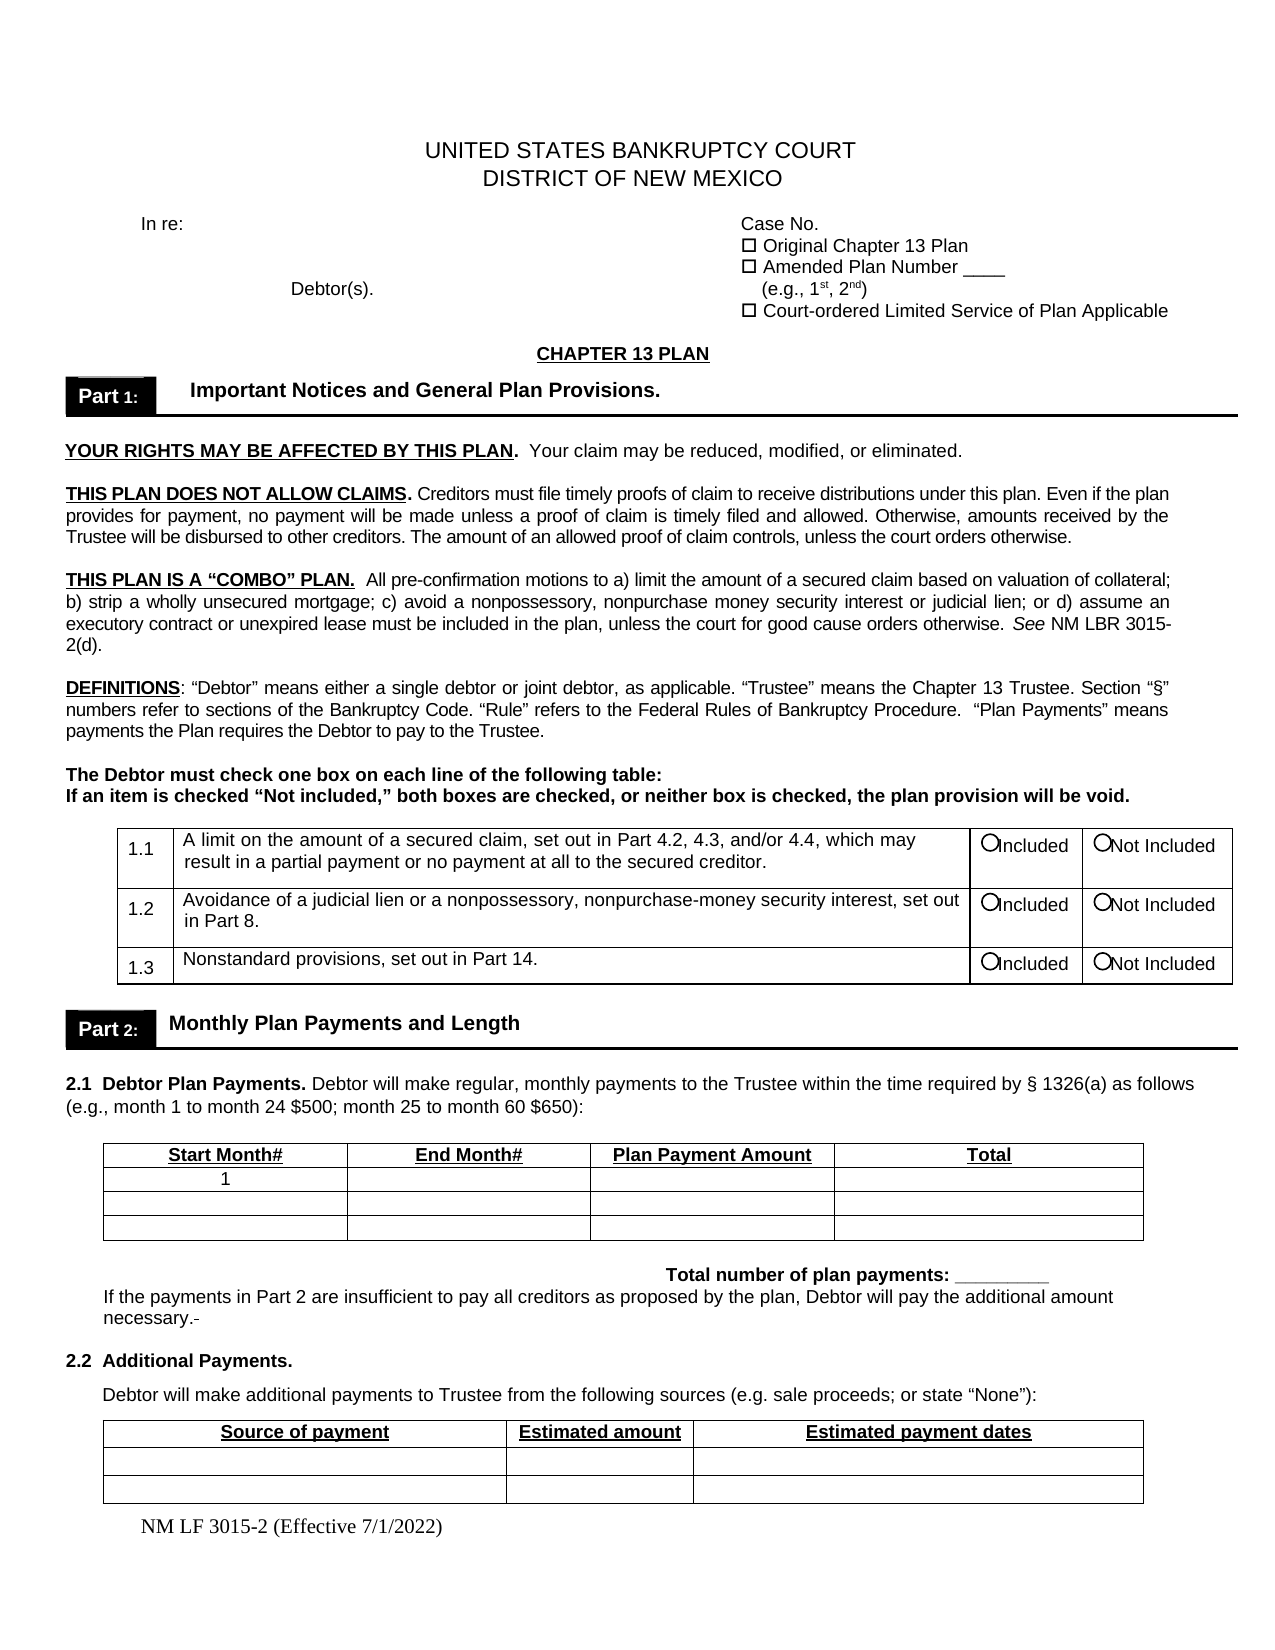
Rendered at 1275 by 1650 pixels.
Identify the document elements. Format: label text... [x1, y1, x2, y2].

table_cell [591, 1192, 834, 1215]
table_cell [591, 1216, 834, 1239]
text Amended Plan Number ____ [216, 256, 1209, 278]
table_cell [104, 1476, 506, 1503]
text 2.1 Debtor Plan Payments. Debtor will make regular, monthly payments to the Trustee within the time required by § 1326(a) as follows [66, 1073, 1275, 1094]
text DEFINITIONS: “Debtor” means either a single debtor or joint debtor, as applicable. “Trustee” means the Chapter 13 Trustee. Section “§” numbers refer to sections of the Bankruptcy Code. “Rule” refers to the Federal Rules of Bankruptcy Procedure. “Plan Payments” means payments the Plan requires the Debtor to pay to the Trustee. [66, 677, 1170, 742]
text Total number of plan payments: _________ [103, 1264, 1275, 1285]
text DISTRICT OF NEW MEXICO [145, 165, 1209, 191]
table_cell [348, 1192, 590, 1215]
table_cell 1 [104, 1168, 347, 1191]
text Debtor will make additional payments to Trustee from the following sources (e.g. sale proceeds; or state “None”): [102, 1384, 1172, 1406]
table_cell [694, 1476, 1143, 1503]
text If the payments in Part 2 are insufficient to pay all creditors as proposed by the plan, Debtor will pay the additional amount necessary. [141, 1285, 1209, 1328]
table_header A limit on the amount of a secured claim, set out in Part 4.2, 4.3, and/or 4.4, which may result in a partial payment or no payment at all to the secured creditor. [174, 829, 969, 887]
text 2.2 Additional Payments. [66, 1350, 1275, 1372]
table_cell [104, 1216, 347, 1239]
table_cell [348, 1216, 590, 1239]
table_header Included [971, 829, 1082, 887]
text If an item is checked “Not included,” both boxes are checked, or neither box is checked, the plan provision will be void. [66, 785, 1219, 806]
text THIS PLAN DOES NOT ALLOW CLAIMS. Creditors must file timely proofs of claim to receive distributions under this plan. Even if the plan provides for payment, no payment will be made unless a proof of claim is timely filed and allowed. Otherwise, amounts received by the Trustee will be disbursed to other creditors. The amount of an allowed proof of claim controls, unless the court orders otherwise. [66, 483, 1170, 548]
subtitle UNITED STATES BANKRUPTCY COURT [176, 137, 1209, 163]
text Court-ordered Limited Service of Plan Applicable [741, 299, 1209, 343]
table_cell Included [971, 889, 1082, 947]
table_cell [694, 1448, 1143, 1475]
text THIS PLAN IS A “COMBO” PLAN. All pre-confirmation motions to a) limit the amount of a secured claim based on valuation of collateral; b) strip a wholly unsecured mortgage; c) avoid a nonpossessory, nonpurchase money security interest or judicial lien; or d) assume an executory contract or unexpired lease must be included in the plan, unless the court for good cause orders otherwise. See NM LBR 3015-2(d). [66, 569, 1172, 656]
table_header Estimated payment dates [694, 1421, 1143, 1447]
text Debtor(s). (e.g., 1st, 2nd) [222, 278, 1209, 299]
table_header Plan Payment Amount [591, 1144, 834, 1167]
table_header End Month# [348, 1144, 590, 1167]
table_cell Included [971, 948, 1082, 983]
table_cell 1.2 [118, 889, 173, 947]
text CHAPTER 13 PLAN [146, 343, 1209, 364]
table_cell [104, 1448, 506, 1475]
table_header Estimated amount [507, 1421, 693, 1447]
table_header Total [835, 1144, 1143, 1167]
table_cell [507, 1448, 693, 1475]
table_header Source of payment [104, 1421, 506, 1447]
table_cell [591, 1168, 834, 1191]
text The Debtor must check one box on each line of the following table: [66, 763, 1171, 785]
table_cell Not Included [1083, 948, 1232, 983]
table_header 1.1 [118, 829, 173, 887]
table_cell [104, 1192, 347, 1215]
table_cell Nonstandard provisions, set out in Part 14. [174, 948, 969, 983]
table_cell 1.3 [118, 948, 173, 983]
table_cell Not Included [1083, 889, 1232, 947]
text Original Chapter 13 Plan [147, 234, 1209, 256]
text In re: Case No. [141, 213, 1209, 234]
text YOUR RIGHTS MAY BE AFFECTED BY THIS PLAN. Your claim may be reduced, modified, or eliminated. [64, 440, 1275, 461]
table_cell [507, 1476, 693, 1503]
table_cell [835, 1192, 1143, 1215]
table_header Start Month# [104, 1144, 347, 1167]
table_cell Avoidance of a judicial lien or a nonpossessory, nonpurchase-money security interest, set out in Part 8. [174, 889, 969, 947]
table_header Not Included [1083, 829, 1232, 887]
table_cell [835, 1216, 1143, 1239]
table_cell [348, 1168, 590, 1191]
table_cell [835, 1168, 1143, 1191]
text (e.g., month 1 to month 24 $500; month 25 to month 60 $650): [66, 1096, 1275, 1118]
